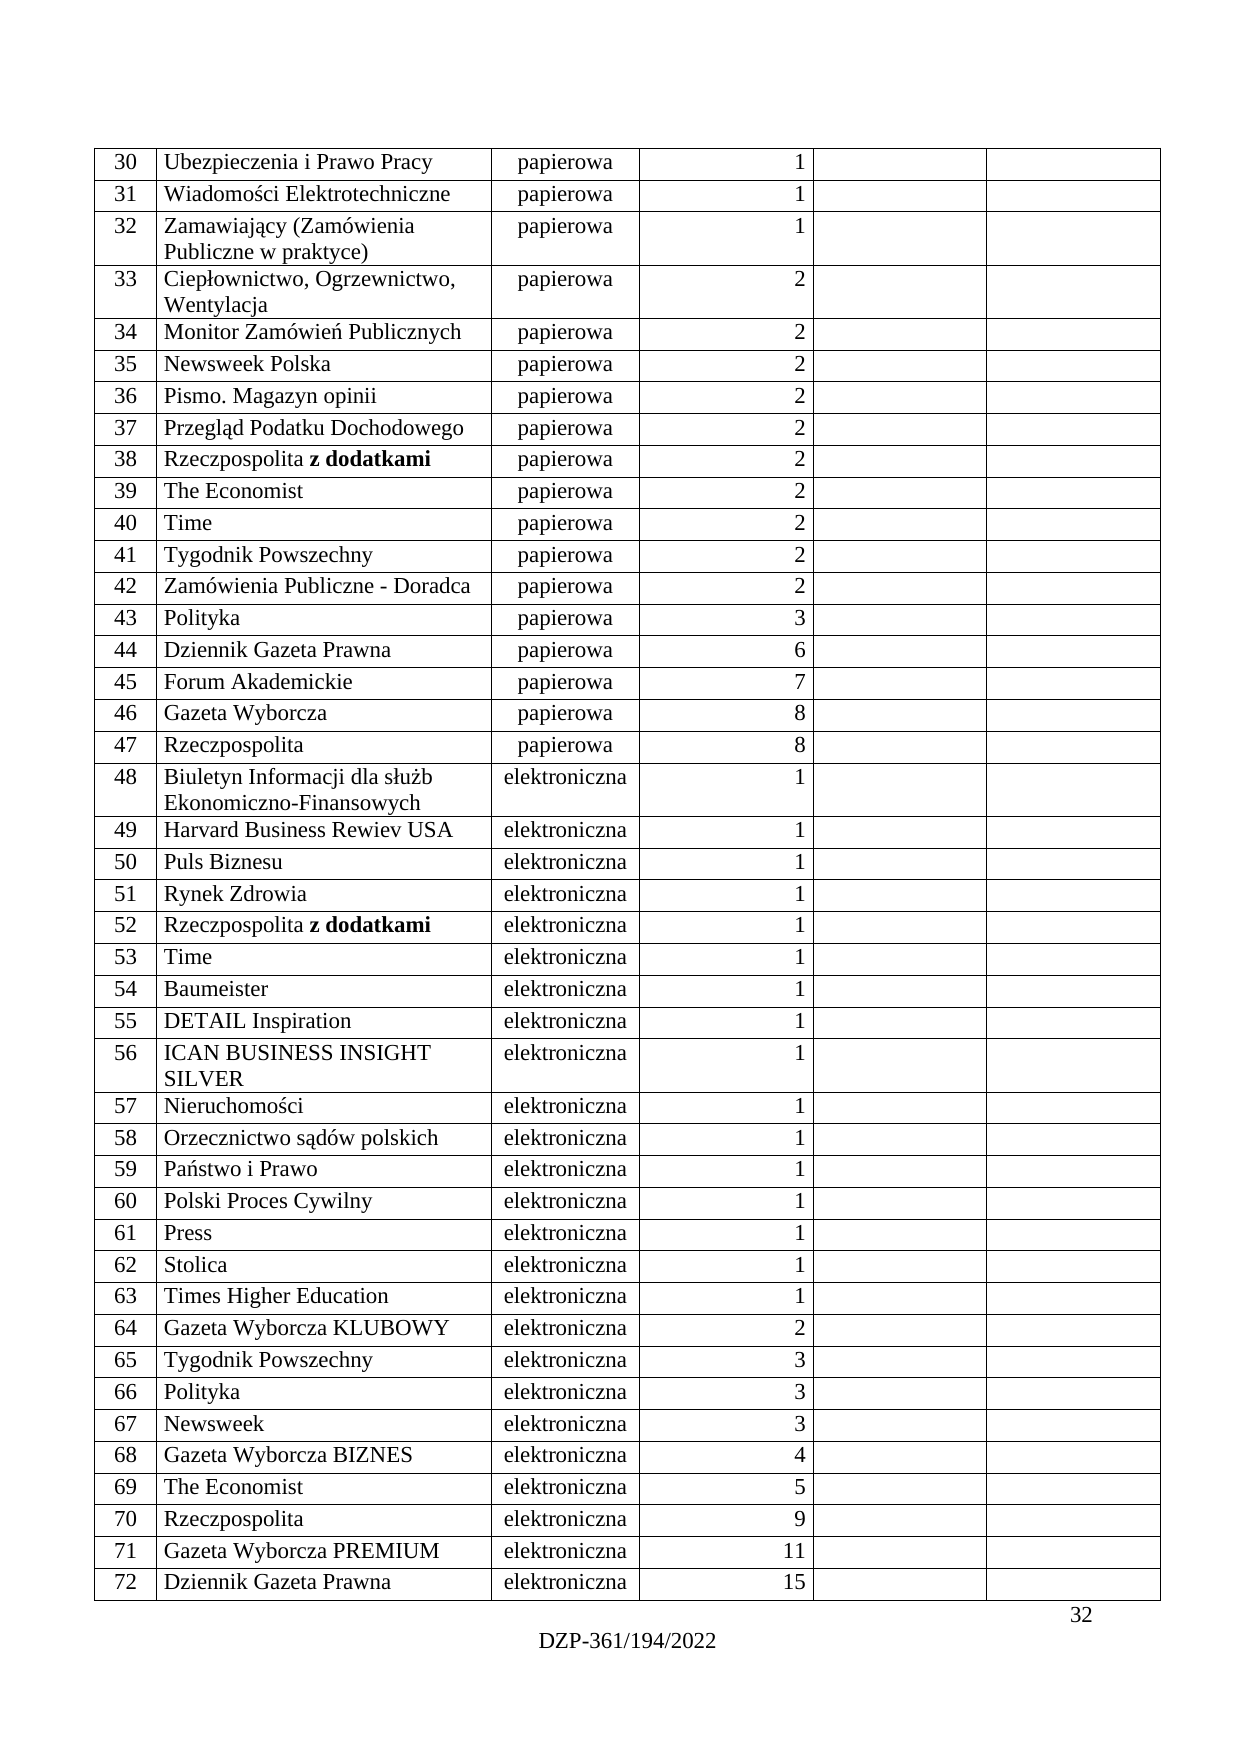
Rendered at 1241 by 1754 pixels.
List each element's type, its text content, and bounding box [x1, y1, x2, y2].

table_cell [814, 700, 986, 731]
table_cell 52 [95, 912, 156, 943]
table_cell Baumeister [157, 976, 491, 1006]
table_cell [987, 351, 1160, 381]
table_cell elektroniczna [492, 1569, 639, 1600]
table_cell elektroniczna [492, 1315, 639, 1346]
table_cell [814, 849, 986, 879]
table_cell [814, 149, 986, 179]
table_cell 7 [640, 668, 813, 699]
table_cell [814, 1410, 986, 1441]
table_cell elektroniczna [492, 1410, 639, 1441]
table_cell 3 [640, 1410, 813, 1441]
table_cell 8 [640, 700, 813, 731]
table_cell [814, 573, 986, 604]
table_cell [814, 181, 986, 211]
table_cell ICAN BUSINESS INSIGHT SILVER [157, 1039, 491, 1091]
table_cell 56 [95, 1039, 156, 1091]
table_cell 1 [640, 817, 813, 847]
table_cell [814, 1039, 986, 1091]
table_cell 2 [640, 351, 813, 381]
table_cell 2 [640, 509, 813, 540]
table_cell 70 [95, 1505, 156, 1536]
table_cell Gazeta Wyborcza KLUBOWY [157, 1315, 491, 1346]
table_cell 58 [95, 1124, 156, 1155]
table_cell Newsweek Polska [157, 351, 491, 381]
table_cell 1 [640, 1188, 813, 1218]
table_cell 1 [640, 1220, 813, 1250]
table_cell 11 [640, 1537, 813, 1568]
table_cell Time [157, 509, 491, 540]
table_cell [814, 1093, 986, 1123]
table_cell [987, 849, 1160, 879]
table_cell Times Higher Education [157, 1283, 491, 1314]
table_cell elektroniczna [492, 976, 639, 1006]
table_cell [987, 1039, 1160, 1091]
table_cell [987, 732, 1160, 762]
table_cell [814, 976, 986, 1006]
table_cell elektroniczna [492, 1093, 639, 1123]
table_cell 2 [640, 414, 813, 445]
table_cell elektroniczna [492, 880, 639, 911]
table_cell [814, 509, 986, 540]
table_cell [814, 351, 986, 381]
table_cell 60 [95, 1188, 156, 1218]
table_cell 30 [95, 149, 156, 179]
table_cell 1 [640, 764, 813, 816]
table_cell Orzecznictwo sądów polskich [157, 1124, 491, 1155]
table_cell 66 [95, 1378, 156, 1409]
table_cell [987, 1220, 1160, 1250]
table_cell [814, 478, 986, 508]
table_cell 59 [95, 1156, 156, 1187]
table_cell 2 [640, 319, 813, 349]
table_cell elektroniczna [492, 944, 639, 974]
table_cell papierowa [492, 573, 639, 604]
table_cell 64 [95, 1315, 156, 1346]
table_cell [987, 764, 1160, 816]
table_cell [814, 764, 986, 816]
table_cell Polski Proces Cywilny [157, 1188, 491, 1218]
table_cell [814, 266, 986, 318]
table_cell 48 [95, 764, 156, 816]
table_cell 65 [95, 1347, 156, 1377]
table_cell 50 [95, 849, 156, 879]
table_cell 34 [95, 319, 156, 349]
table_cell 62 [95, 1251, 156, 1282]
table_cell [987, 509, 1160, 540]
table_cell [814, 414, 986, 445]
table_cell elektroniczna [492, 1442, 639, 1473]
table_cell 36 [95, 382, 156, 413]
table_cell [987, 414, 1160, 445]
table_cell 5 [640, 1474, 813, 1504]
table_cell [987, 478, 1160, 508]
table_cell The Economist [157, 478, 491, 508]
table_cell [987, 1505, 1160, 1536]
table_cell [987, 149, 1160, 179]
table_cell elektroniczna [492, 1505, 639, 1536]
table_cell [987, 912, 1160, 943]
table_cell papierowa [492, 266, 639, 318]
table_cell 2 [640, 1315, 813, 1346]
table_cell 61 [95, 1220, 156, 1250]
table_cell [814, 1315, 986, 1346]
table_cell 2 [640, 446, 813, 477]
table_cell papierowa [492, 478, 639, 508]
table_cell [987, 541, 1160, 572]
table_cell papierowa [492, 319, 639, 349]
table_cell [987, 1008, 1160, 1038]
table_cell Tygodnik Powszechny [157, 541, 491, 572]
table_cell 3 [640, 1378, 813, 1409]
table_cell [987, 573, 1160, 604]
table_cell elektroniczna [492, 1537, 639, 1568]
table_cell elektroniczna [492, 849, 639, 879]
table_cell 1 [640, 880, 813, 911]
table_cell [987, 944, 1160, 974]
table_cell [987, 636, 1160, 667]
table_cell [987, 976, 1160, 1006]
table_cell [814, 1347, 986, 1377]
table_cell papierowa [492, 414, 639, 445]
table_cell elektroniczna [492, 1156, 639, 1187]
table_cell [987, 700, 1160, 731]
table_cell Press [157, 1220, 491, 1250]
table_cell [814, 1283, 986, 1314]
table_cell Zamawiający (Zamówienia Publiczne w praktyce) [157, 212, 491, 264]
table_cell [987, 605, 1160, 635]
table_cell 32 [95, 212, 156, 264]
table_cell papierowa [492, 446, 639, 477]
table_cell Monitor Zamówień Publicznych [157, 319, 491, 349]
table_cell 51 [95, 880, 156, 911]
table_cell 39 [95, 478, 156, 508]
table_cell 57 [95, 1093, 156, 1123]
table_cell Tygodnik Powszechny [157, 1347, 491, 1377]
table_cell Polityka [157, 605, 491, 635]
table_cell [814, 1220, 986, 1250]
table_cell elektroniczna [492, 1251, 639, 1282]
table_cell Gazeta Wyborcza BIZNES [157, 1442, 491, 1473]
table_cell Nieruchomości [157, 1093, 491, 1123]
table_cell 53 [95, 944, 156, 974]
table_cell 9 [640, 1505, 813, 1536]
table_cell [814, 1474, 986, 1504]
table_cell [814, 1378, 986, 1409]
table_cell elektroniczna [492, 912, 639, 943]
table_cell 1 [640, 212, 813, 264]
table_cell [814, 636, 986, 667]
table_cell elektroniczna [492, 1347, 639, 1377]
table_cell [987, 181, 1160, 211]
table_cell The Economist [157, 1474, 491, 1504]
table_cell elektroniczna [492, 1220, 639, 1250]
table_cell 1 [640, 1156, 813, 1187]
table_cell Time [157, 944, 491, 974]
table_cell 1 [640, 1093, 813, 1123]
table_cell 31 [95, 181, 156, 211]
table_cell 2 [640, 382, 813, 413]
table_cell [814, 912, 986, 943]
table_cell [987, 1315, 1160, 1346]
table_cell [987, 446, 1160, 477]
table_cell elektroniczna [492, 1188, 639, 1218]
table_cell [987, 266, 1160, 318]
table_cell [814, 1569, 986, 1600]
table_cell 1 [640, 1008, 813, 1038]
table_cell [814, 319, 986, 349]
table_cell [987, 1283, 1160, 1314]
table_cell [814, 605, 986, 635]
table_cell 3 [640, 1347, 813, 1377]
table_cell 38 [95, 446, 156, 477]
table_cell Państwo i Prawo [157, 1156, 491, 1187]
table_cell elektroniczna [492, 817, 639, 847]
table_cell 1 [640, 1124, 813, 1155]
table_cell 2 [640, 478, 813, 508]
table_cell 43 [95, 605, 156, 635]
table_cell Stolica [157, 1251, 491, 1282]
table_cell 41 [95, 541, 156, 572]
table_cell [987, 817, 1160, 847]
table_cell 71 [95, 1537, 156, 1568]
table_cell [814, 668, 986, 699]
table_cell [814, 1156, 986, 1187]
table_cell elektroniczna [492, 1378, 639, 1409]
table_cell [987, 382, 1160, 413]
table_cell Ubezpieczenia i Prawo Pracy [157, 149, 491, 179]
table_cell 2 [640, 266, 813, 318]
table_cell Polityka [157, 1378, 491, 1409]
table_cell [814, 1188, 986, 1218]
table_cell Puls Biznesu [157, 849, 491, 879]
table_cell 72 [95, 1569, 156, 1600]
table_cell [814, 1537, 986, 1568]
table_cell papierowa [492, 382, 639, 413]
table_cell 6 [640, 636, 813, 667]
table_cell 1 [640, 944, 813, 974]
table_cell 40 [95, 509, 156, 540]
table_cell Harvard Business Rewiev USA [157, 817, 491, 847]
table_cell 1 [640, 1039, 813, 1091]
table_cell [987, 1251, 1160, 1282]
table_cell [987, 880, 1160, 911]
table_cell [814, 1505, 986, 1536]
table_cell DETAIL Inspiration [157, 1008, 491, 1038]
table_cell 55 [95, 1008, 156, 1038]
table_cell 67 [95, 1410, 156, 1441]
table_cell [987, 1410, 1160, 1441]
table_cell 15 [640, 1569, 813, 1600]
table_cell [814, 382, 986, 413]
table_cell [814, 1124, 986, 1155]
table_cell 1 [640, 1251, 813, 1282]
table_cell 69 [95, 1474, 156, 1504]
table_cell [814, 1251, 986, 1282]
table_cell [987, 1569, 1160, 1600]
table_cell [814, 212, 986, 264]
table_cell elektroniczna [492, 1008, 639, 1038]
table_cell 42 [95, 573, 156, 604]
table_cell [987, 1347, 1160, 1377]
table_cell Przegląd Podatku Dochodowego [157, 414, 491, 445]
table_cell [987, 319, 1160, 349]
table_cell 35 [95, 351, 156, 381]
table_cell elektroniczna [492, 1283, 639, 1314]
table_cell 49 [95, 817, 156, 847]
table_cell Dziennik Gazeta Prawna [157, 636, 491, 667]
table_cell Gazeta Wyborcza [157, 700, 491, 731]
table_cell 8 [640, 732, 813, 762]
table_cell papierowa [492, 541, 639, 572]
table_cell 37 [95, 414, 156, 445]
table_cell [814, 541, 986, 572]
table_cell papierowa [492, 605, 639, 635]
table_cell 1 [640, 181, 813, 211]
table_cell Gazeta Wyborcza PREMIUM [157, 1537, 491, 1568]
table_cell [987, 212, 1160, 264]
table_cell papierowa [492, 700, 639, 731]
table_cell [987, 1378, 1160, 1409]
table_cell elektroniczna [492, 1039, 639, 1091]
table_cell Zamówienia Publiczne - Doradca [157, 573, 491, 604]
table_cell [987, 668, 1160, 699]
table_cell 47 [95, 732, 156, 762]
table_cell Rzeczpospolita [157, 1505, 491, 1536]
table_cell 2 [640, 541, 813, 572]
table_cell [987, 1124, 1160, 1155]
table_cell elektroniczna [492, 764, 639, 816]
table_cell papierowa [492, 149, 639, 179]
table_cell 1 [640, 1283, 813, 1314]
table_cell Newsweek [157, 1410, 491, 1441]
table_cell 4 [640, 1442, 813, 1473]
table_cell [814, 944, 986, 974]
table_cell elektroniczna [492, 1124, 639, 1155]
table_cell 1 [640, 849, 813, 879]
table_cell 1 [640, 149, 813, 179]
table_cell Dziennik Gazeta Prawna [157, 1569, 491, 1600]
table_cell 63 [95, 1283, 156, 1314]
table_cell 3 [640, 605, 813, 635]
table_cell Rynek Zdrowia [157, 880, 491, 911]
table_cell 45 [95, 668, 156, 699]
table_cell papierowa [492, 181, 639, 211]
table_cell Ciepłownictwo, Ogrzewnictwo, Wentylacja [157, 266, 491, 318]
table_cell [814, 1008, 986, 1038]
table_cell Biuletyn Informacji dla służb Ekonomiczno-Finansowych [157, 764, 491, 816]
table_cell papierowa [492, 668, 639, 699]
table_cell [987, 1442, 1160, 1473]
table_cell Forum Akademickie [157, 668, 491, 699]
table_cell [987, 1156, 1160, 1187]
table_cell Pismo. Magazyn opinii [157, 382, 491, 413]
table_cell papierowa [492, 351, 639, 381]
table_cell papierowa [492, 212, 639, 264]
table_cell papierowa [492, 636, 639, 667]
table_cell 1 [640, 976, 813, 1006]
table_cell [814, 732, 986, 762]
table_cell [814, 446, 986, 477]
table_cell 44 [95, 636, 156, 667]
table_cell papierowa [492, 509, 639, 540]
table_cell [987, 1474, 1160, 1504]
table_cell 1 [640, 912, 813, 943]
table_cell Wiadomości Elektrotechniczne [157, 181, 491, 211]
table_cell 46 [95, 700, 156, 731]
table_cell [814, 817, 986, 847]
table_cell [814, 1442, 986, 1473]
table_cell Rzeczpospolita [157, 732, 491, 762]
table_cell 54 [95, 976, 156, 1006]
table_cell Rzeczpospolita z dodatkami [157, 912, 491, 943]
table_cell [987, 1188, 1160, 1218]
table_cell [814, 880, 986, 911]
table_cell 2 [640, 573, 813, 604]
table_cell [987, 1093, 1160, 1123]
table_cell elektroniczna [492, 1474, 639, 1504]
table_cell 33 [95, 266, 156, 318]
table_cell [987, 1537, 1160, 1568]
table_cell papierowa [492, 732, 639, 762]
table_cell Rzeczpospolita z dodatkami [157, 446, 491, 477]
table_cell 68 [95, 1442, 156, 1473]
